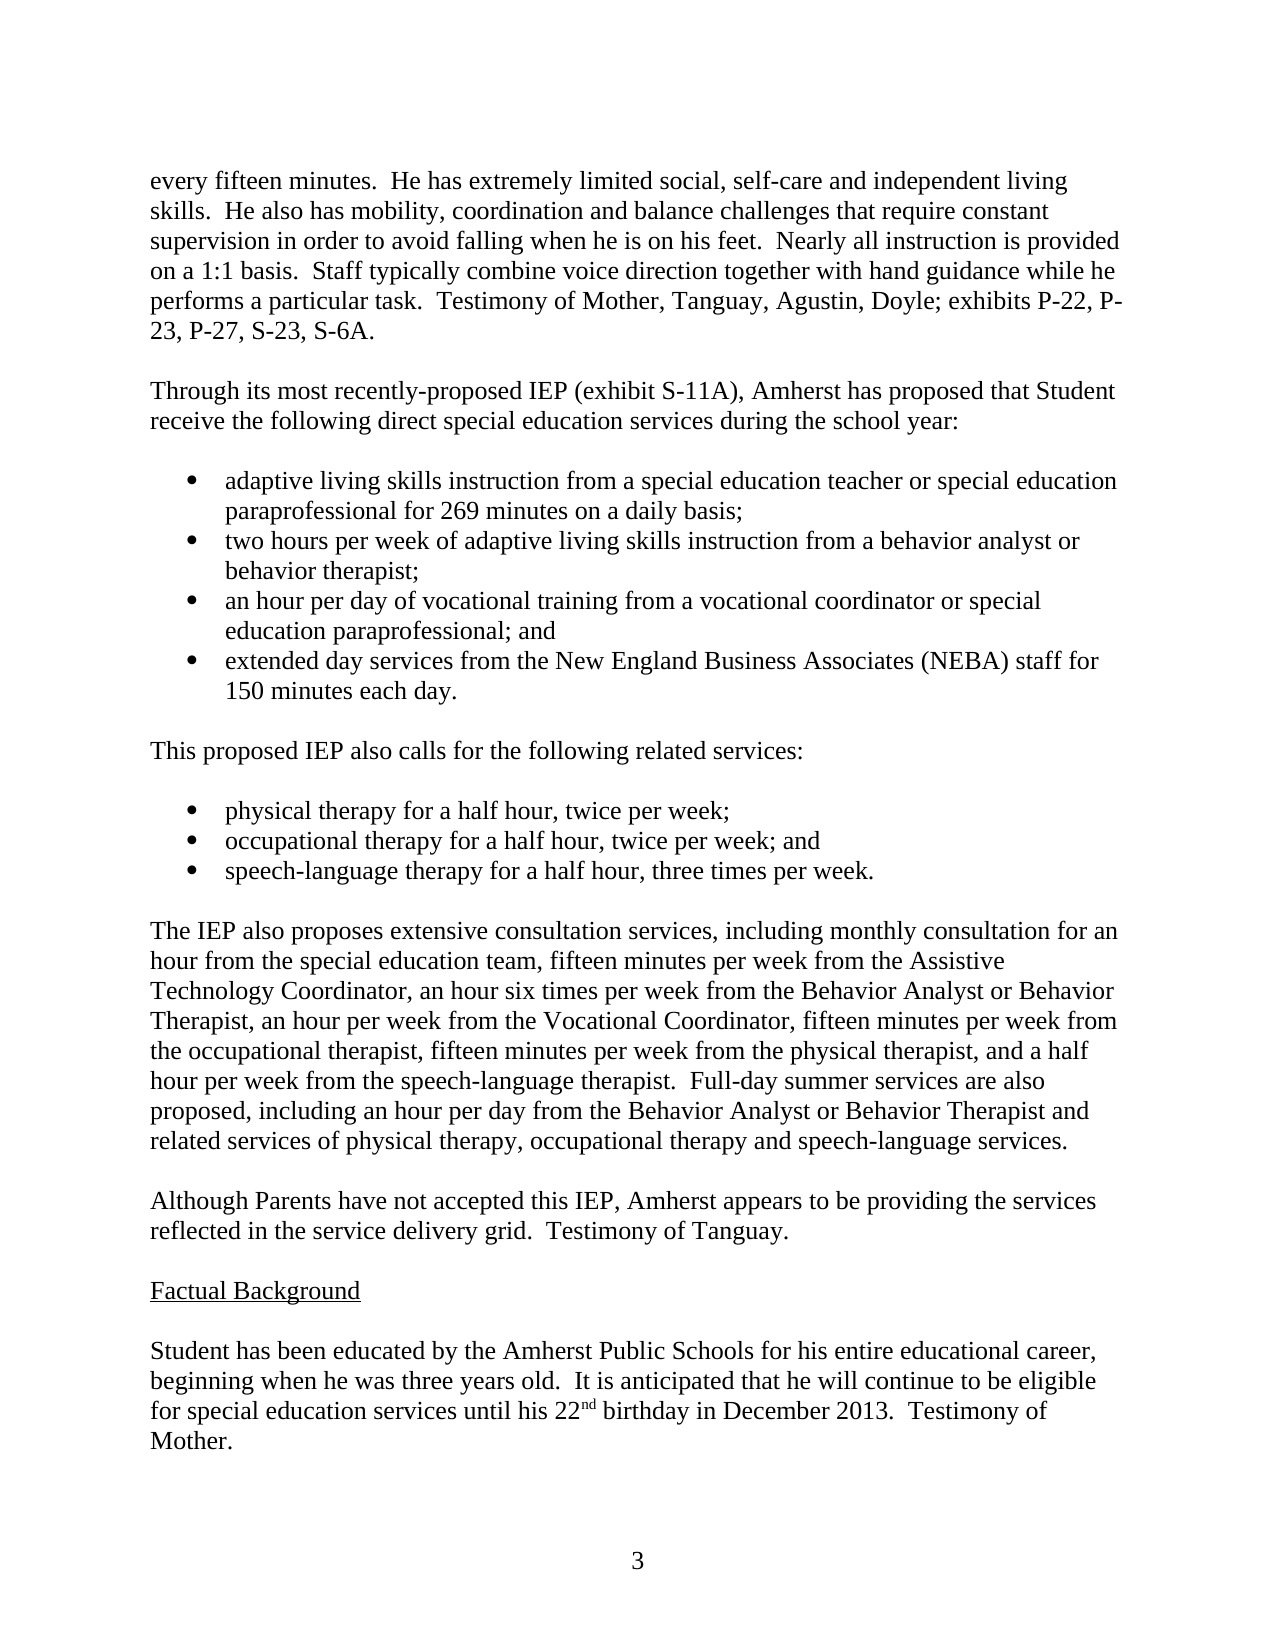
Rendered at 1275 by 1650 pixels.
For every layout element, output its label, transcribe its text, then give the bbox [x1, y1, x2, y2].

text Factual Background [150, 1275, 1125, 1305]
list physical therapy for a half hour, twice per week; [187, 795, 1125, 825]
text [150, 165, 1125, 345]
list two hours per week of adaptive living skills instruction from a behavior analyst or behavior therapist; [187, 525, 1125, 585]
text Student has been educated by the Amherst Public Schools for his entire educational career, beginning when he was three years old. It is anticipated that he will continue to be eligible for special education services until his 22nd birthday in December 2013. Testimony of Mother. [150, 1335, 1125, 1455]
list speech-language therapy for a half hour, three times per week. [187, 855, 1125, 885]
list an hour per day of vocational training from a vocational coordinator or special education paraprofessional; and [187, 585, 1125, 645]
text Through its most recently-proposed IEP (exhibit S-11A), has proposed that Student receive the following direct special education services during the school year: [150, 375, 1125, 435]
text The IEP also proposes extensive consultation services, including monthly consultation for an hour from the special education team, fifteen minutes per week from the Assistive Technology Coordinator, an hour six times per week from the Behavior Analyst or Behavior Therapist, an hour per week from the Vocational Coordinator, fifteen minutes per week from the occupational therapist, fifteen minutes per week from the physical therapist, and a half hour per week from the speech-language therapist. Full-day summer services are also proposed, including an hour per day from the Behavior Analyst or Behavior Therapist and related services of physical therapy, occupational therapy and speech-language services. [150, 915, 1125, 1155]
list occupational therapy for a half hour, twice per week; and [187, 825, 1125, 855]
list extended day services from the New England Business Associates (NEBA) staff for 150 minutes each day. [187, 645, 1125, 705]
text This proposed IEP also calls for the following related services: [150, 735, 1125, 765]
text Although Parents have not accepted this IEP, appears to be providing the services reflected in the service delivery grid. Testimony of Tanguay. [150, 1185, 1125, 1245]
list adaptive living skills instruction from a special education teacher or special education paraprofessional for 269 minutes on a daily basis; [187, 465, 1125, 525]
